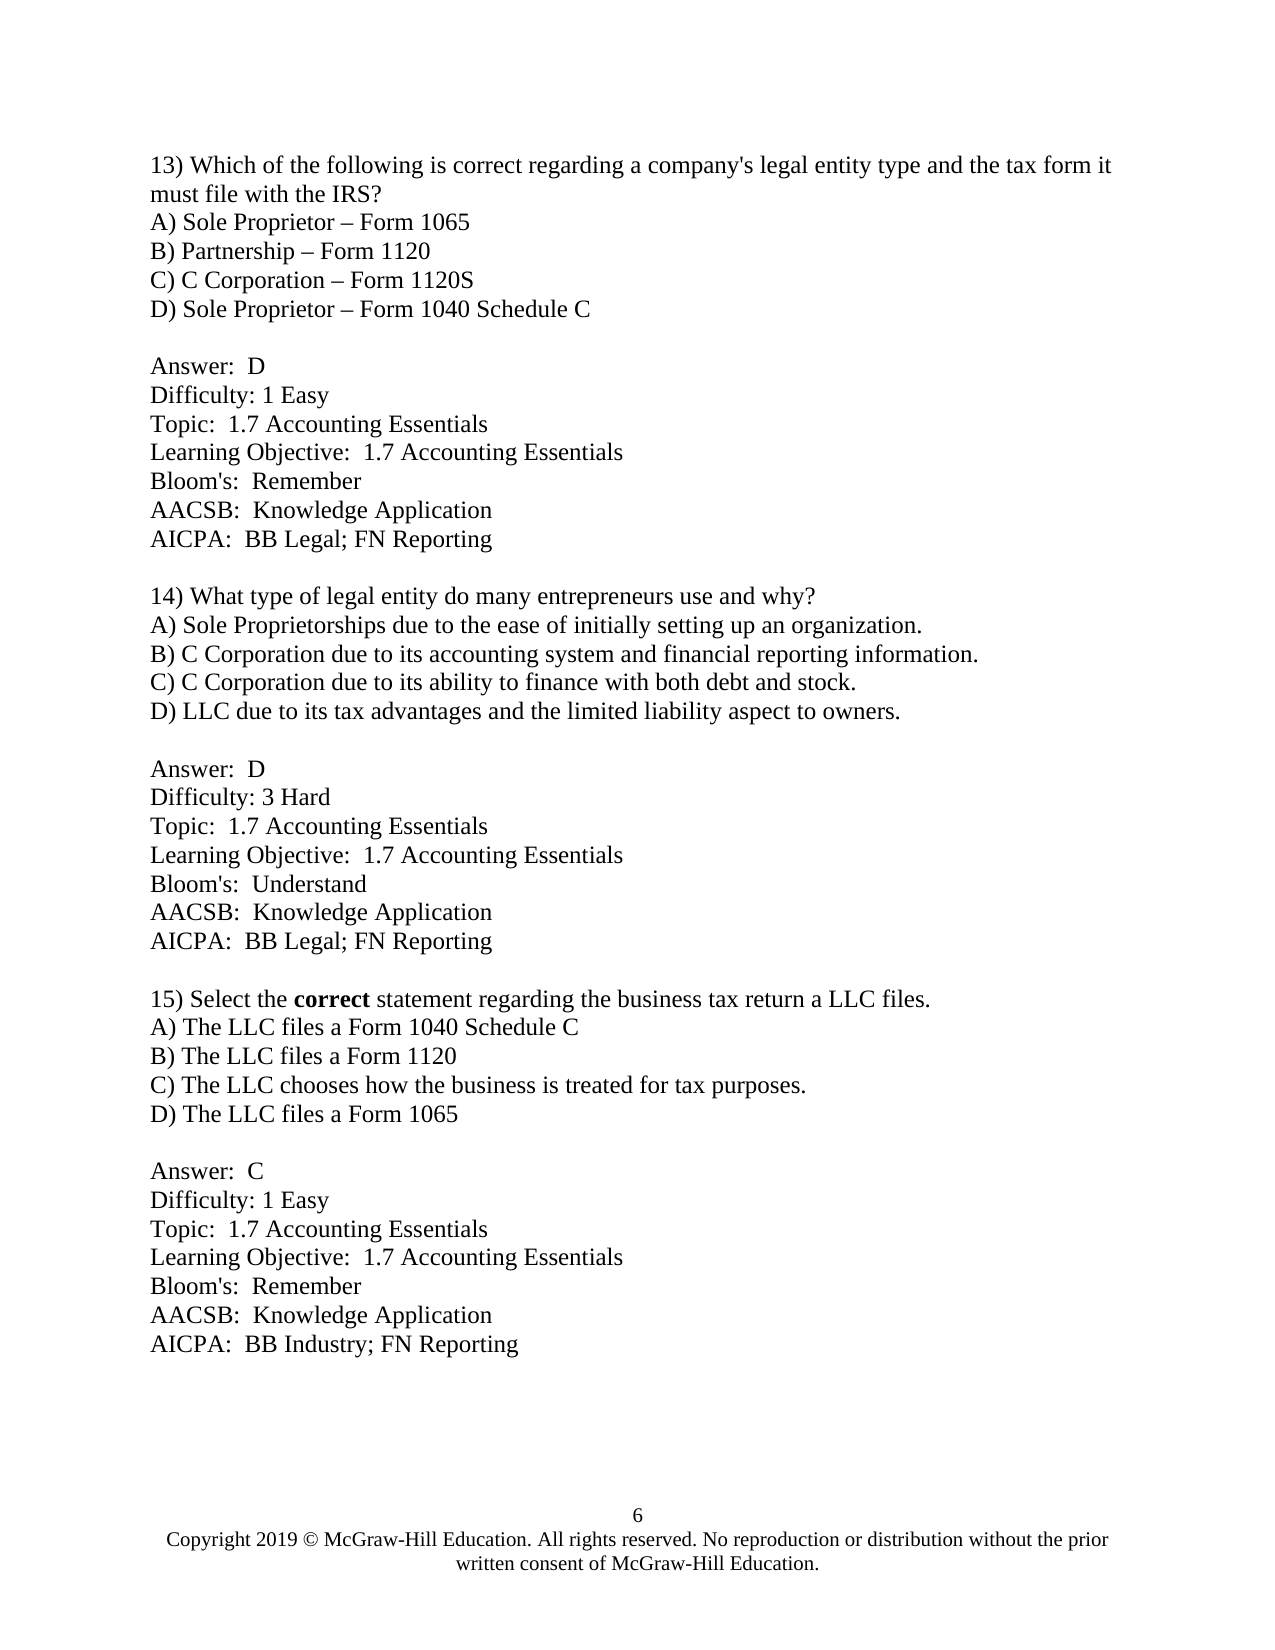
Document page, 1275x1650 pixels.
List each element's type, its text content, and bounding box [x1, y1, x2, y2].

text B) Partnership – Form 1120 [150, 236, 1125, 265]
text A) Sole Proprietorships due to the ease of initially setting up an organization. [150, 610, 1125, 639]
text 14) What type of legal entity do many entrepreneurs use and why? [150, 581, 1125, 610]
text AACSB: Knowledge Application [150, 897, 1125, 926]
text Bloom's: Remember [150, 466, 1125, 495]
text B) C Corporation due to its accounting system and financial reporting information. [150, 639, 1125, 667]
text AICPA: BB Industry; FN Reporting [150, 1329, 1125, 1357]
text AACSB: Knowledge Application [150, 1300, 1125, 1329]
text D) LLC due to its tax advantages and the limited liability aspect to owners. [150, 696, 1125, 725]
text Difficulty: 1 Easy [150, 1185, 1125, 1214]
text C) The LLC chooses how the business is treated for tax purposes. [150, 1070, 1125, 1099]
text Answer: C [150, 1156, 1125, 1185]
text AICPA: BB Legal; FN Reporting [150, 524, 1125, 552]
text C) C Corporation – Form 1120S [150, 265, 1125, 294]
text Learning Objective: 1.7 Accounting Essentials [150, 437, 1125, 466]
text Topic: 1.7 Accounting Essentials [150, 1214, 1125, 1242]
text D) The LLC files a Form 1065 [150, 1099, 1125, 1127]
text Topic: 1.7 Accounting Essentials [150, 409, 1125, 437]
text Learning Objective: 1.7 Accounting Essentials [150, 1242, 1125, 1271]
text D) Sole Proprietor – Form 1040 Schedule C [150, 294, 1125, 322]
text 15) Select the correct statement regarding the business tax return a LLC files. [150, 984, 1125, 1012]
text Bloom's: Remember [150, 1271, 1125, 1300]
text Difficulty: 1 Easy [150, 380, 1125, 409]
text Topic: 1.7 Accounting Essentials [150, 811, 1125, 840]
text A) Sole Proprietor – Form 1065 [150, 207, 1125, 236]
text Answer: D [150, 754, 1125, 782]
text Learning Objective: 1.7 Accounting Essentials [150, 840, 1125, 869]
text Bloom's: Understand [150, 869, 1125, 897]
text Answer: D [150, 351, 1125, 380]
text A) The LLC files a Form 1040 Schedule C [150, 1012, 1125, 1041]
text AACSB: Knowledge Application [150, 495, 1125, 524]
text Difficulty: 3 Hard [150, 782, 1125, 811]
text AICPA: BB Legal; FN Reporting [150, 926, 1125, 955]
text C) C Corporation due to its ability to finance with both debt and stock. [150, 667, 1125, 696]
text B) The LLC files a Form 1120 [150, 1041, 1125, 1070]
text 13) Which of the following is correct regarding a company's legal entity type and the tax form it must file with the IRS? [150, 150, 1125, 207]
